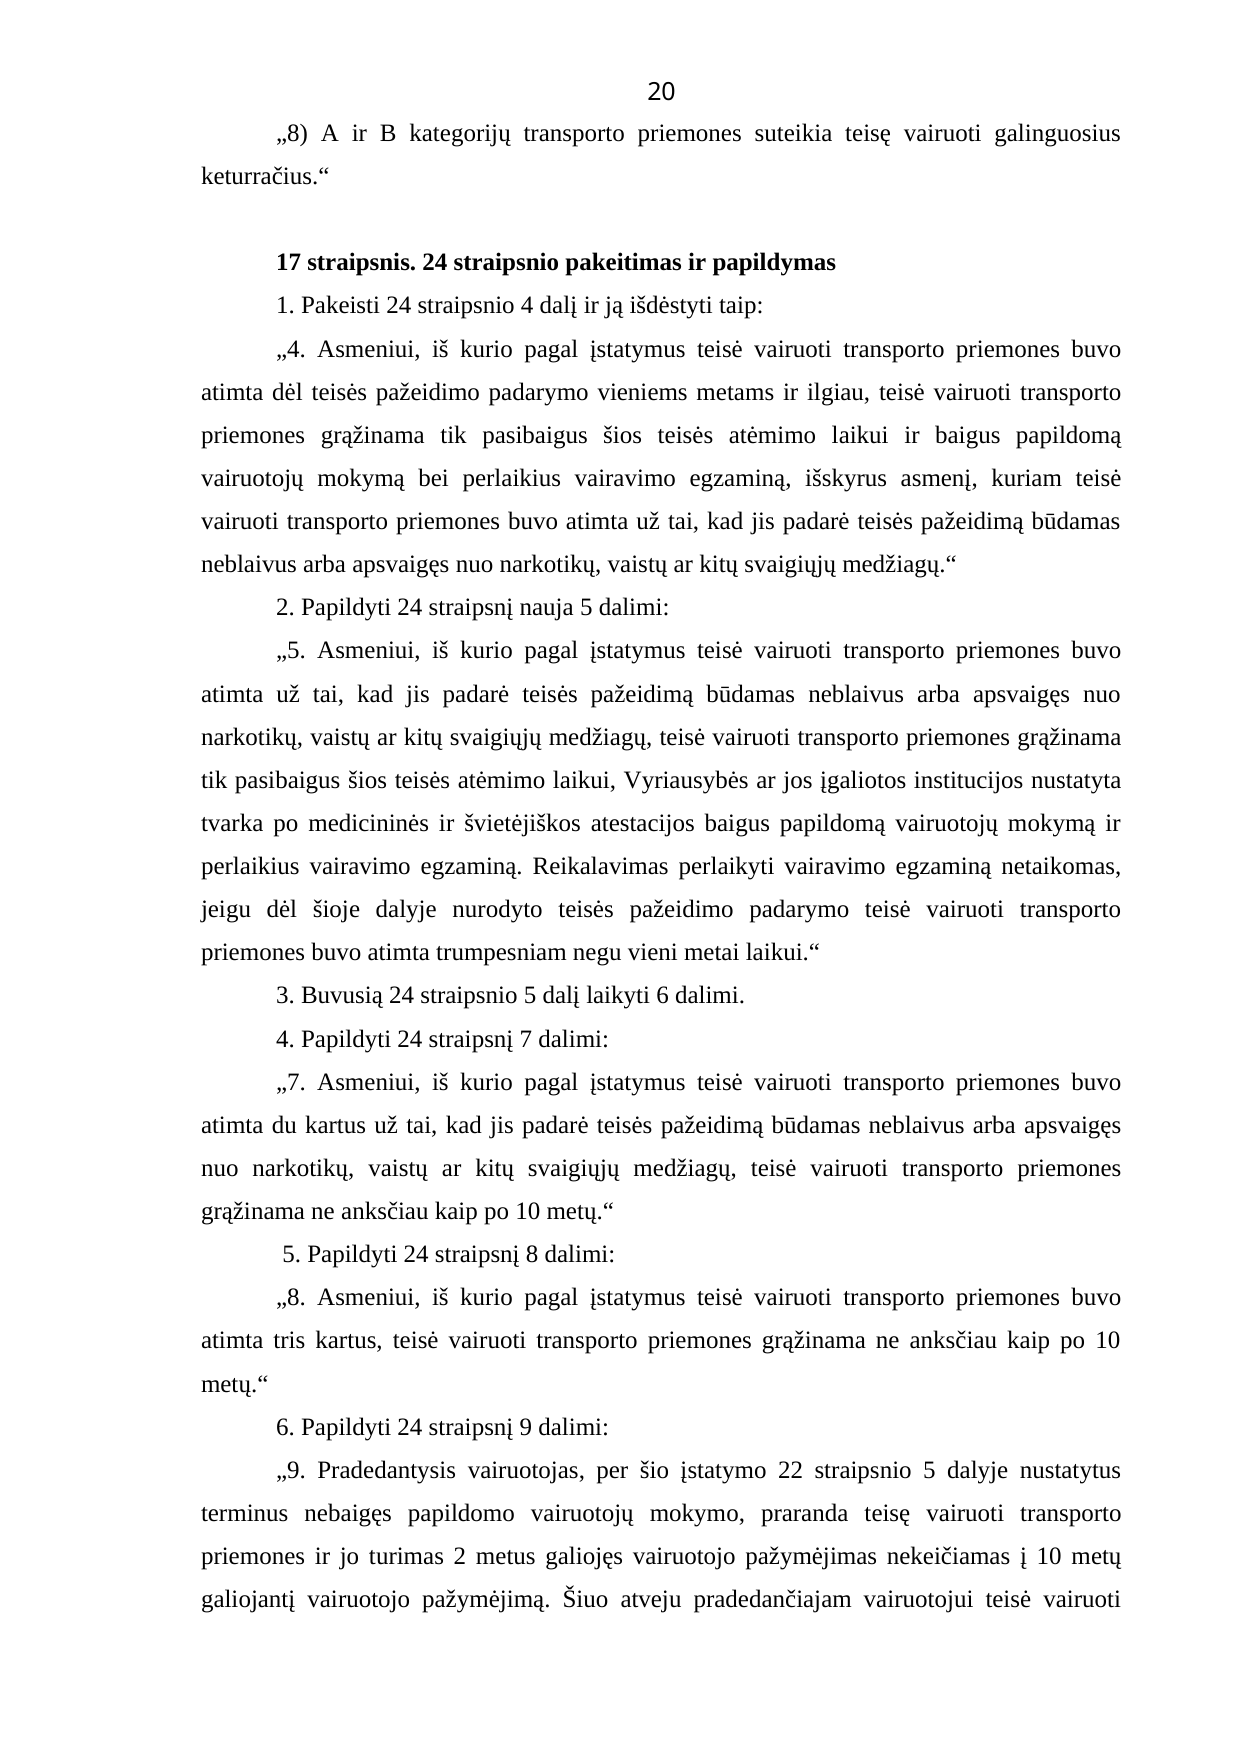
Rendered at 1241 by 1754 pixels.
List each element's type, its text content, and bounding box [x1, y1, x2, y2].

text „5. Asmeniui, iš kurio pagal įstatymus teisė vairuoti transporto priemones buvo atimta už tai, kad jis padarė teisės pažeidimą būdamas neblaivus arba apsvaigęs nuo narkotikų, vaistų ar kitų svaigiųjų medžiagų, teisė vairuoti transporto priemones grąžinama tik pasibaigus šios teisės atėmimo laikui, Vyriausybės ar jos įgaliotos institucijos nustatyta tvarka po medicininės ir švietėjiškos atestacijos baigus papildomą vairuotojų mokymą ir perlaikius vairavimo egzaminą. Reikalavimas perlaikyti vairavimo egzaminą netaikomas, jeigu dėl šioje dalyje nurodyto teisės pažeidimo padarymo teisė vairuoti transporto priemones buvo atimta trumpesniam negu vieni metai laikui.“ [201, 636, 1122, 966]
text 2. Papildyti 24 straipsnį nauja 5 dalimi: [201, 592, 1122, 621]
text „4. Asmeniui, iš kurio pagal įstatymus teisė vairuoti transporto priemones buvo atimta dėl teisės pažeidimo padarymo vieniems metams ir ilgiau, teisė vairuoti transporto priemones grąžinama tik pasibaigus šios teisės atėmimo laikui ir baigus papildomą vairuotojų mokymą bei perlaikius vairavimo egzaminą, išskyrus asmenį, kuriam teisė vairuoti transporto priemones buvo atimta už tai, kad jis padarė teisės pažeidimą būdamas neblaivus arba apsvaigęs nuo narkotikų, vaistų ar kitų svaigiųjų medžiagų.“ [201, 334, 1122, 578]
text 3. Buvusią 24 straipsnio 5 dalį laikyti 6 dalimi. [201, 981, 1122, 1009]
text 6. Papildyti 24 straipsnį 9 dalimi: [201, 1412, 1122, 1441]
text 4. Papildyti 24 straipsnį 7 dalimi: [201, 1024, 1122, 1052]
text „7. Asmeniui, iš kurio pagal įstatymus teisė vairuoti transporto priemones buvo atimta du kartus už tai, kad jis padarė teisės pažeidimą būdamas neblaivus arba apsvaigęs nuo narkotikų, vaistų ar kitų svaigiųjų medžiagų, teisė vairuoti transporto priemones grąžinama ne anksčiau kaip po 10 metų.“ [201, 1067, 1122, 1225]
text 5. Papildyti 24 straipsnį 8 dalimi: [201, 1239, 1122, 1268]
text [201, 1455, 1122, 1613]
text „8) A ir B kategorijų transporto priemones suteikia teisę vairuoti galinguosius keturračius.“ [201, 118, 1122, 190]
text 1. Pakeisti 24 straipsnio 4 dalį ir ją išdėstyti taip: [201, 291, 1122, 319]
text 17 straipsnis. 24 straipsnio pakeitimas ir papildymas [201, 247, 1122, 276]
text „8. Asmeniui, iš kurio pagal įstatymus teisė vairuoti transporto priemones buvo atimta tris kartus, teisė vairuoti transporto priemones grąžinama ne anksčiau kaip po 10 metų.“ [201, 1282, 1122, 1397]
